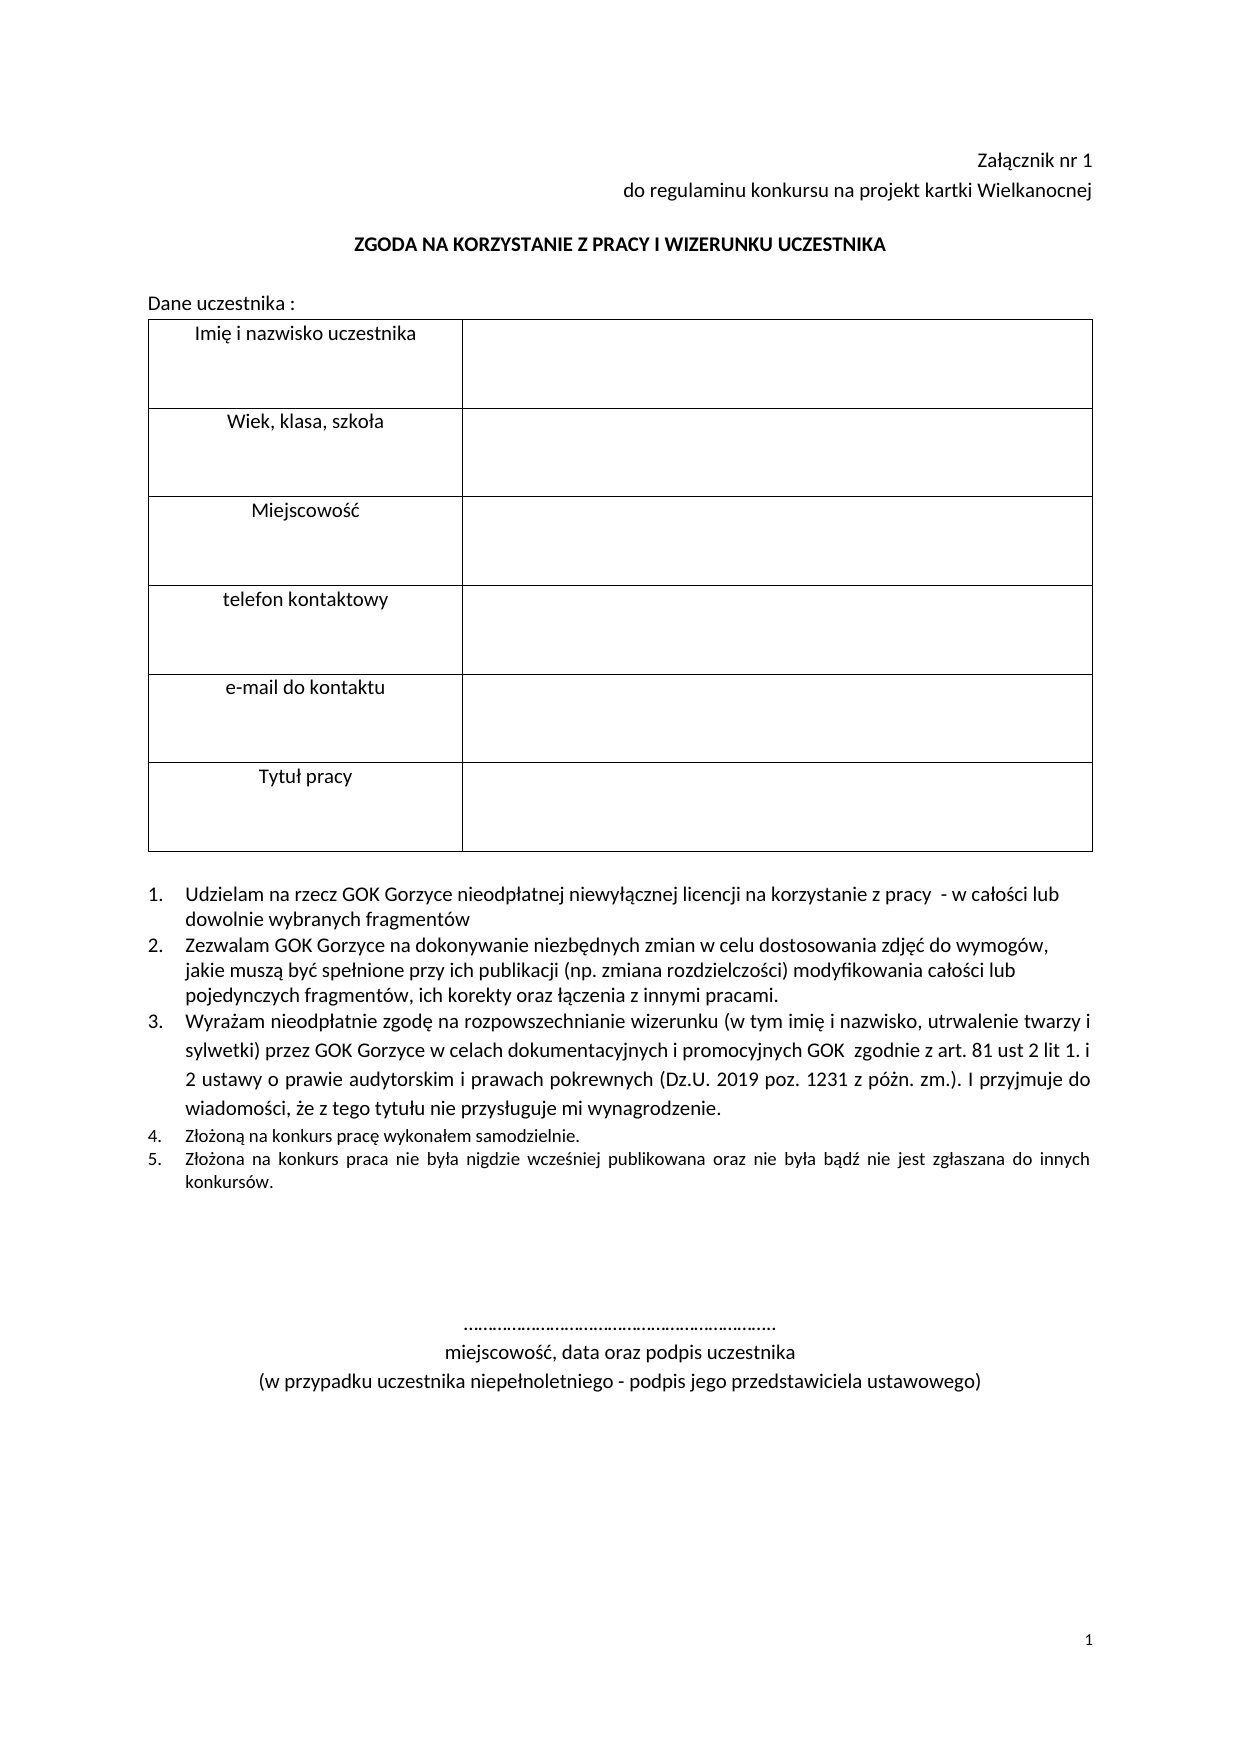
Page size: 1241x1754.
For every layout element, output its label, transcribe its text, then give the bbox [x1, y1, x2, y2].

table_cell e-mail do kontaktu [149, 675, 462, 762]
list Złożoną na konkurs pracę wykonałem samodzielnie. [148, 1125, 1093, 1148]
text do regulaminu konkursu na projekt kartki Wielkanocnej [148, 177, 1093, 202]
text Dane uczestnika : [148, 290, 1093, 315]
table_cell telefon kontaktowy [149, 586, 462, 673]
list Wyrażam nieodpłatnie zgodę na rozpowszechnianie wizerunku (w tym imię i nazwisko, utrwalenie twarzy i sylwetki) przez GOK Gorzyce w celach dokumentacyjnych i promocyjnych GOK zgodnie z art. 81 ust 2 lit 1. i 2 ustawy o prawie audytorskim i prawach pokrewnych (Dz.U. 2019 poz. 1231 z póżn. zm.). I przyjmuje do wiadomości, że z tego tytułu nie przysługuje mi wynagrodzenie. [148, 1008, 1093, 1121]
table_cell [463, 675, 1092, 762]
text ZGODA NA KORZYSTANIE Z PRACY I WIZERUNKU UCZESTNIKA [148, 231, 1093, 257]
list Udzielam na rzecz GOK Gorzyce nieodpłatnej niewyłącznej licencji na korzystanie z pracy - w całości lub dowolnie wybranych fragmentów [148, 881, 1093, 932]
text miejscowość, data oraz podpis uczestnika [148, 1339, 1093, 1365]
table_cell [463, 763, 1092, 851]
table_cell Tytuł pracy [149, 763, 462, 851]
text Załącznik nr 1 [148, 148, 1093, 173]
text ……………………………………………………….. [148, 1310, 1093, 1336]
table_cell [463, 497, 1092, 585]
text (w przypadku uczestnika niepełnoletniego - podpis jego przedstawiciela ustawowego) [148, 1368, 1093, 1394]
table_cell [463, 586, 1092, 673]
table_header Imię i nazwisko uczestnika [149, 320, 462, 407]
list Złożona na konkurs praca nie była nigdzie wcześniej publikowana oraz nie była bądź nie jest zgłaszana do innych konkursów. [148, 1148, 1093, 1193]
table_cell Wiek, klasa, szkoła [149, 409, 462, 496]
list Zezwalam GOK Gorzyce na dokonywanie niezbędnych zmian w celu dostosowania zdjęć do wymogów, jakie muszą być spełnione przy ich publikacji (np. zmiana rozdzielczości) modyfikowania całości lub pojedynczych fragmentów, ich korekty oraz łączenia z innymi pracami. [148, 932, 1093, 1008]
table_header [463, 320, 1092, 407]
table_cell Miejscowość [149, 497, 462, 585]
table_cell [463, 409, 1092, 496]
